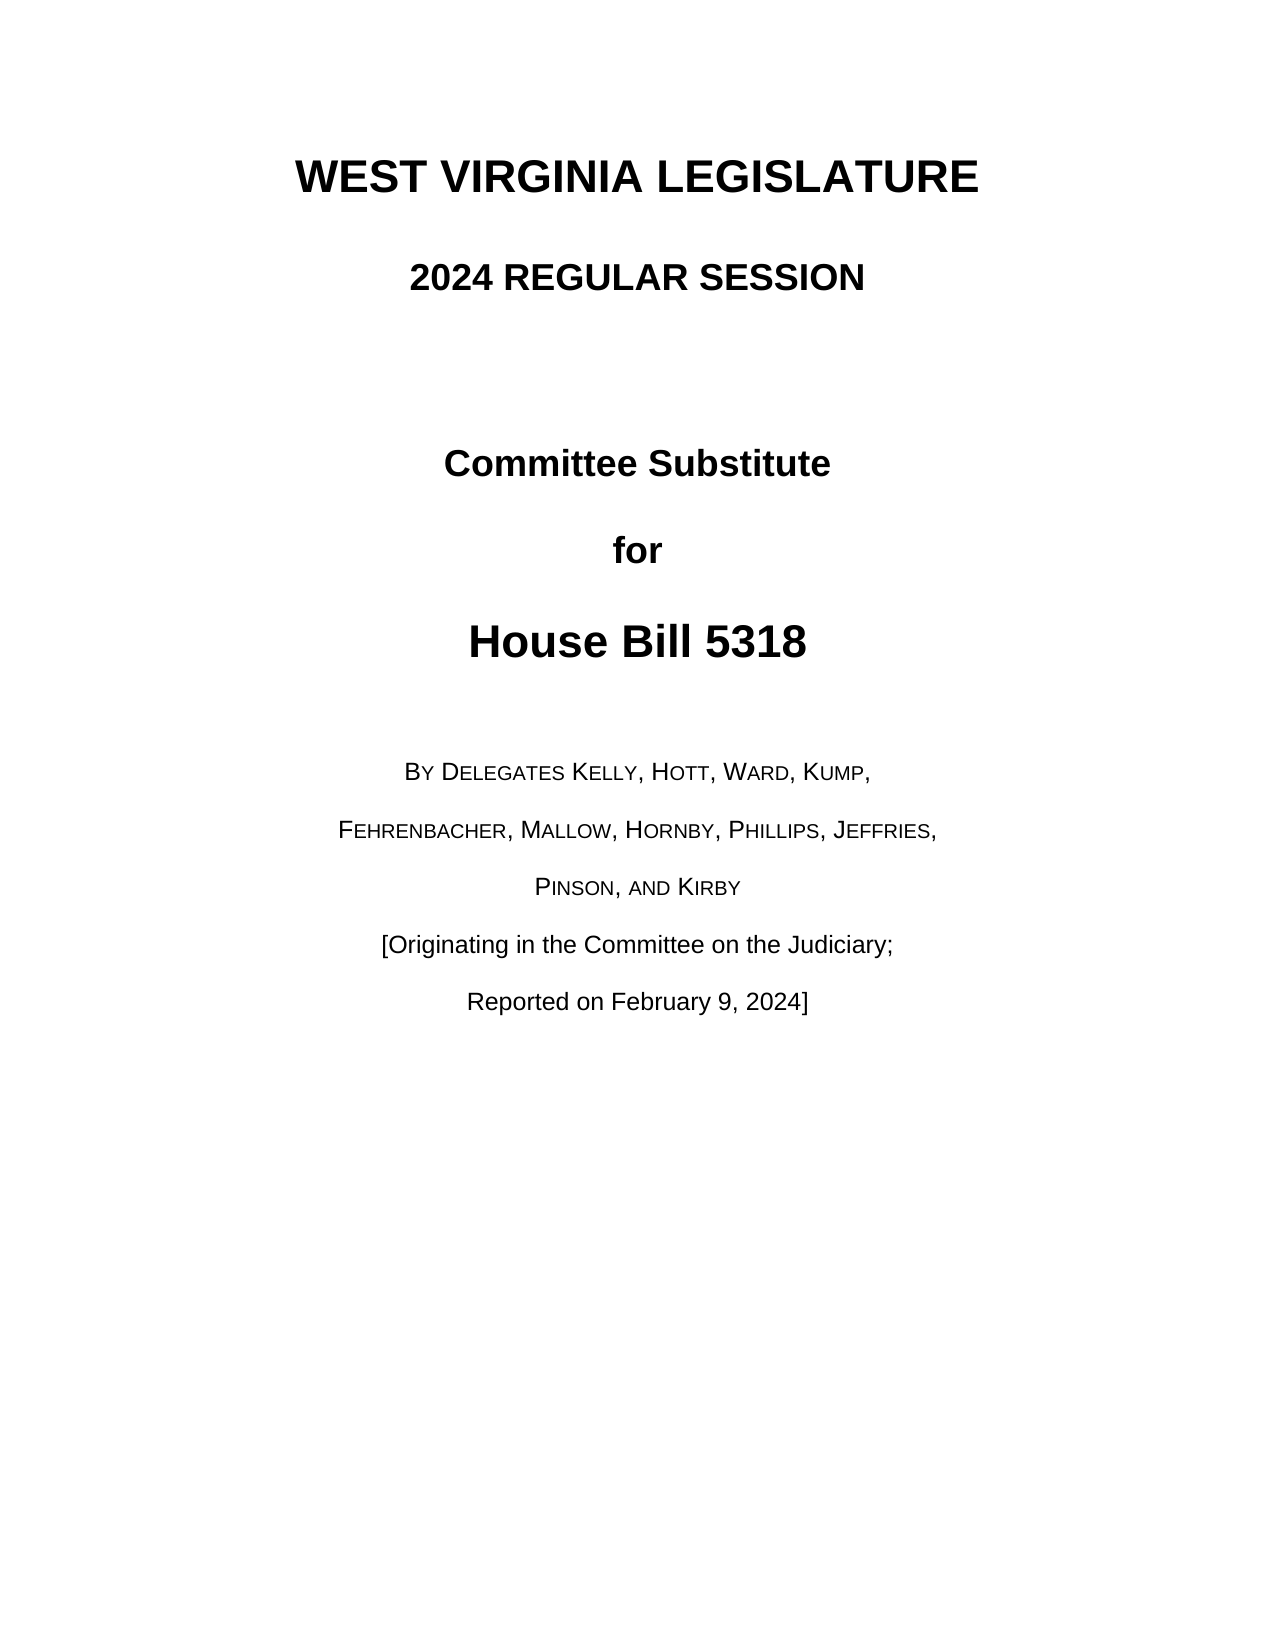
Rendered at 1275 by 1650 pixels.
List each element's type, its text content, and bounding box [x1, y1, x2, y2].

text Bill [150, 614, 1125, 667]
text [] [337, 929, 937, 1016]
title for [150, 528, 1125, 571]
title 2024 regular session [150, 255, 1125, 298]
title WEST virginia legislature [150, 150, 1125, 203]
text By Delegates Kelly, Hott, Ward, Kump, Fehrenbacher, Mallow, Hornby, Phillips, Jeffries, Pinson, and Kirby [337, 757, 937, 901]
